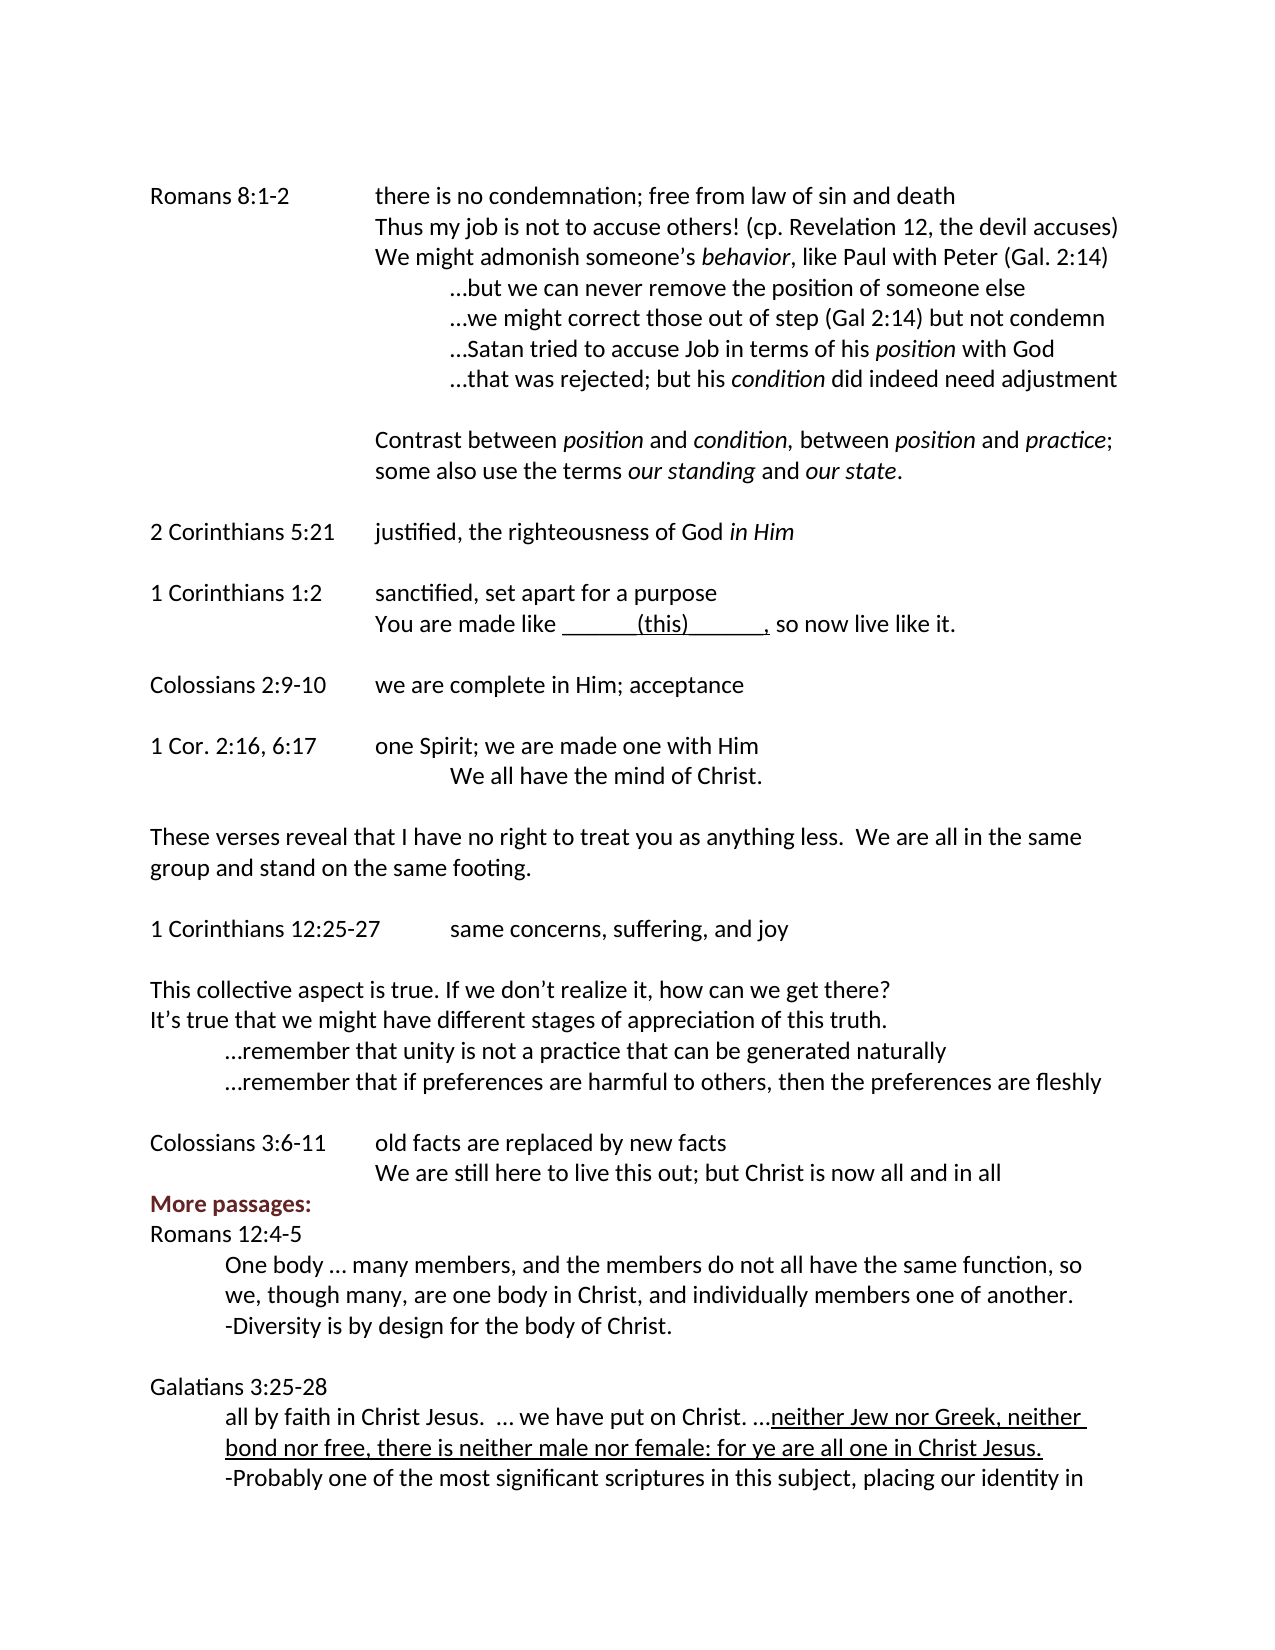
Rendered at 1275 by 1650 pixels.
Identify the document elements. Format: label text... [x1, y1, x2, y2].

text More passages: [150, 1188, 1125, 1218]
text We might admonish someone’s behavior, like Paul with Peter (Gal. 2:14) [150, 242, 1125, 272]
text …Satan tried to accuse Job in terms of his position with God [150, 333, 1125, 364]
text Galatians 3:25-28 [150, 1371, 1125, 1401]
text …but we can never remove the position of someone else [150, 272, 1125, 303]
text Thus my job is not to accuse others! (cp. Revelation 12, the devil accuses) [150, 211, 1125, 242]
text 2 Corinthians 5:21 justified, the righteousness of God in Him [150, 516, 1125, 547]
text all by faith in Christ Jesus. … we have put on Christ. …neither Jew nor Greek, neither bond nor free, there is neither male nor female: for ye are all one in Christ Jesus. [225, 1401, 1125, 1462]
text These verses reveal that I have no right to treat you as anything less. We are all in the same group and stand on the same footing. [150, 821, 1125, 882]
text …remember that if preferences are harmful to others, then the preferences are fleshly [150, 1066, 1125, 1096]
text …that was rejected; but his condition did indeed need adjustment [150, 364, 1125, 394]
text 1 Cor. 2:16, 6:17 one Spirit; we are made one with Him [150, 730, 1125, 760]
text Romans 12:4-5 [150, 1218, 1125, 1249]
text We all have the mind of Christ. [150, 760, 1125, 791]
text Colossians 2:9-10 we are complete in Him; acceptance [150, 669, 1125, 699]
text Romans 8:1-2 there is no condemnation; free from law of sin and death [150, 181, 1125, 211]
text This collective aspect is true. If we don’t realize it, how can we get there? [150, 974, 1125, 1004]
text We are still here to live this out; but Christ is now all and in all [150, 1157, 1125, 1188]
text You are made like ______(this)______, so now live like it. [150, 608, 1125, 638]
text some also use the terms our standing and our state. [375, 455, 1125, 486]
text It’s true that we might have different stages of appreciation of this truth. [150, 1004, 1125, 1035]
text …remember that unity is not a practice that can be generated naturally [150, 1035, 1125, 1066]
text 1 Corinthians 12:25-27 same concerns, suffering, and joy [150, 913, 1125, 943]
text One body … many members, and the members do not all have the same function, so we, though many, are one body in Christ, and individually members one of another. [225, 1249, 1125, 1310]
text …we might correct those out of step (Gal 2:14) but not condemn [150, 303, 1125, 333]
text Colossians 3:6-11 old facts are replaced by new facts [150, 1127, 1125, 1157]
text -Diversity is by design for the body of Christ. [225, 1310, 1125, 1340]
text 1 Corinthians 1:2 sanctified, set apart for a purpose [150, 577, 1125, 608]
text Contrast between position and condition, between position and practice; [375, 425, 1125, 455]
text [225, 1462, 1125, 1493]
